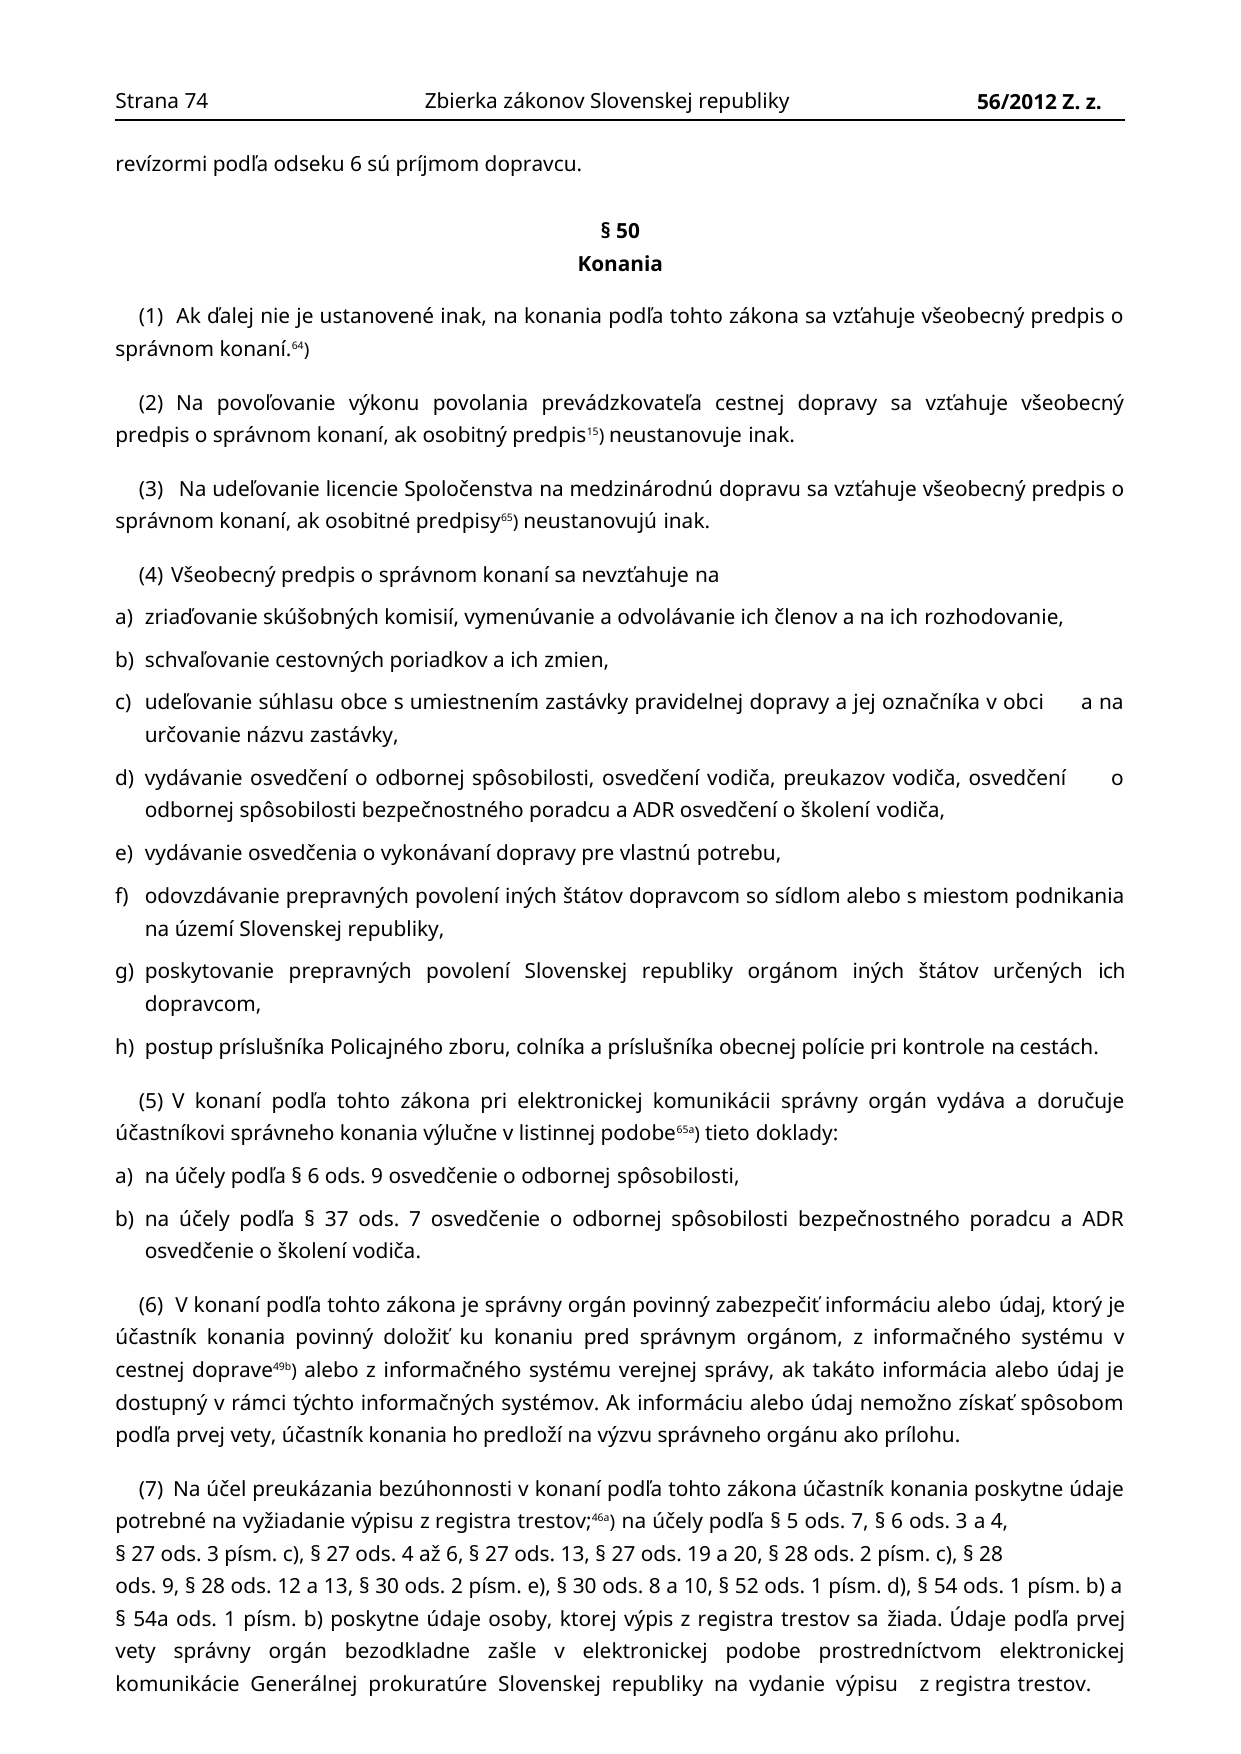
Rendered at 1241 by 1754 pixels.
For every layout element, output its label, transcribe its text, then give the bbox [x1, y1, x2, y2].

list Na účel preukázania bezúhonnosti v konaní podľa tohto zákona účastník konania poskytne údaje potrebné na vyžiadanie výpisu z registra trestov;46a) na účely podľa § 5 ods. 7, § 6 ods. 3 a 4, [115, 1474, 1125, 1535]
list schvaľovanie cestovných poriadkov a ich zmien, [115, 645, 1136, 673]
list na účely podľa § 37 ods. 7 osvedčenie o odbornej spôsobilosti bezpečnostného poradcu a ADR osvedčenie o školení vodiča. [115, 1204, 1125, 1265]
text § 27 ods. 3 písm. c), § 27 ods. 4 až 6, § 27 ods. 13, § 27 ods. 19 a 20, § 28 ods. 2 písm. c), § 28 [115, 1539, 1136, 1567]
text revízormi podľa odseku 6 sú príjmom dopravcu. [115, 149, 1136, 177]
list V konaní podľa tohto zákona je správny orgán povinný zabezpečiť informáciu alebo údaj, ktorý je účastník konania povinný doložiť ku konaniu pred správnym orgánom, z informačného systému v cestnej doprave49b) alebo z informačného systému verejnej správy, ak takáto informácia alebo údaj je dostupný v rámci týchto informačných systémov. Ak informáciu alebo údaj nemožno získať spôsobom podľa prvej vety, účastník konania ho predloží na výzvu správneho orgánu ako prílohu. [115, 1290, 1125, 1449]
list na účely podľa § 6 ods. 9 osvedčenie o odbornej spôsobilosti, [115, 1161, 1136, 1190]
text Konania [115, 249, 1125, 277]
list postup príslušníka Policajného zboru, colníka a príslušníka obecnej polície pri kontrole na cestách. [115, 1032, 1125, 1061]
list Ak ďalej nie je ustanovené inak, na konania podľa tohto zákona sa vzťahuje všeobecný predpis o správnom konaní.64) [115, 302, 1125, 363]
list vydávanie osvedčenia o vykonávaní dopravy pre vlastnú potrebu, [115, 838, 1136, 867]
list Na udeľovanie licencie Spoločenstva na medzinárodnú dopravu sa vzťahuje všeobecný predpis o správnom konaní, ak osobitné predpisy65) neustanovujú inak. [115, 474, 1125, 535]
list vydávanie osvedčení o odbornej spôsobilosti, osvedčení vodiča, preukazov vodiča, osvedčení o odbornej spôsobilosti bezpečnostného poradcu a ADR osvedčení o školení vodiča, [115, 763, 1125, 824]
list poskytovanie prepravných povolení Slovenskej republiky orgánom iných štátov určených ich dopravcom, [115, 957, 1125, 1018]
list udeľovanie súhlasu obce s umiestnením zastávky pravidelnej dopravy a jej označníka v obci a na určovanie názvu zastávky, [115, 687, 1125, 748]
text ods. 9, § 28 ods. 12 a 13, § 30 ods. 2 písm. e), § 30 ods. 8 a 10, § 52 ods. 1 písm. d), § 54 ods. 1 písm. b) a § 54a ods. 1 písm. b) poskytne údaje osoby, ktorej výpis z registra trestov sa žiada. Údaje podľa prvej vety správny orgán bezodkladne zašle v elektronickej podobe prostredníctvom elektronickej komunikácie Generálnej prokuratúre Slovenskej republiky na vydanie výpisu z registra trestov. [115, 1571, 1125, 1697]
list zriaďovanie skúšobných komisií, vymenúvanie a odvolávanie ich členov a na ich rozhodovanie, [115, 602, 1136, 631]
text § 50 [115, 216, 1125, 245]
list V konaní podľa tohto zákona pri elektronickej komunikácii správny orgán vydáva a doručuje účastníkovi správneho konania výlučne v listinnej podobe65a) tieto doklady: [115, 1086, 1125, 1147]
list odovzdávanie prepravných povolení iných štátov dopravcom so sídlom alebo s miestom podnikania na území Slovenskej republiky, [115, 881, 1125, 942]
list Všeobecný predpis o správnom konaní sa nevzťahuje na [139, 560, 1136, 588]
list Na povoľovanie výkonu povolania prevádzkovateľa cestnej dopravy sa vzťahuje všeobecný predpis o správnom konaní, ak osobitný predpis15) neustanovuje inak. [115, 388, 1125, 449]
